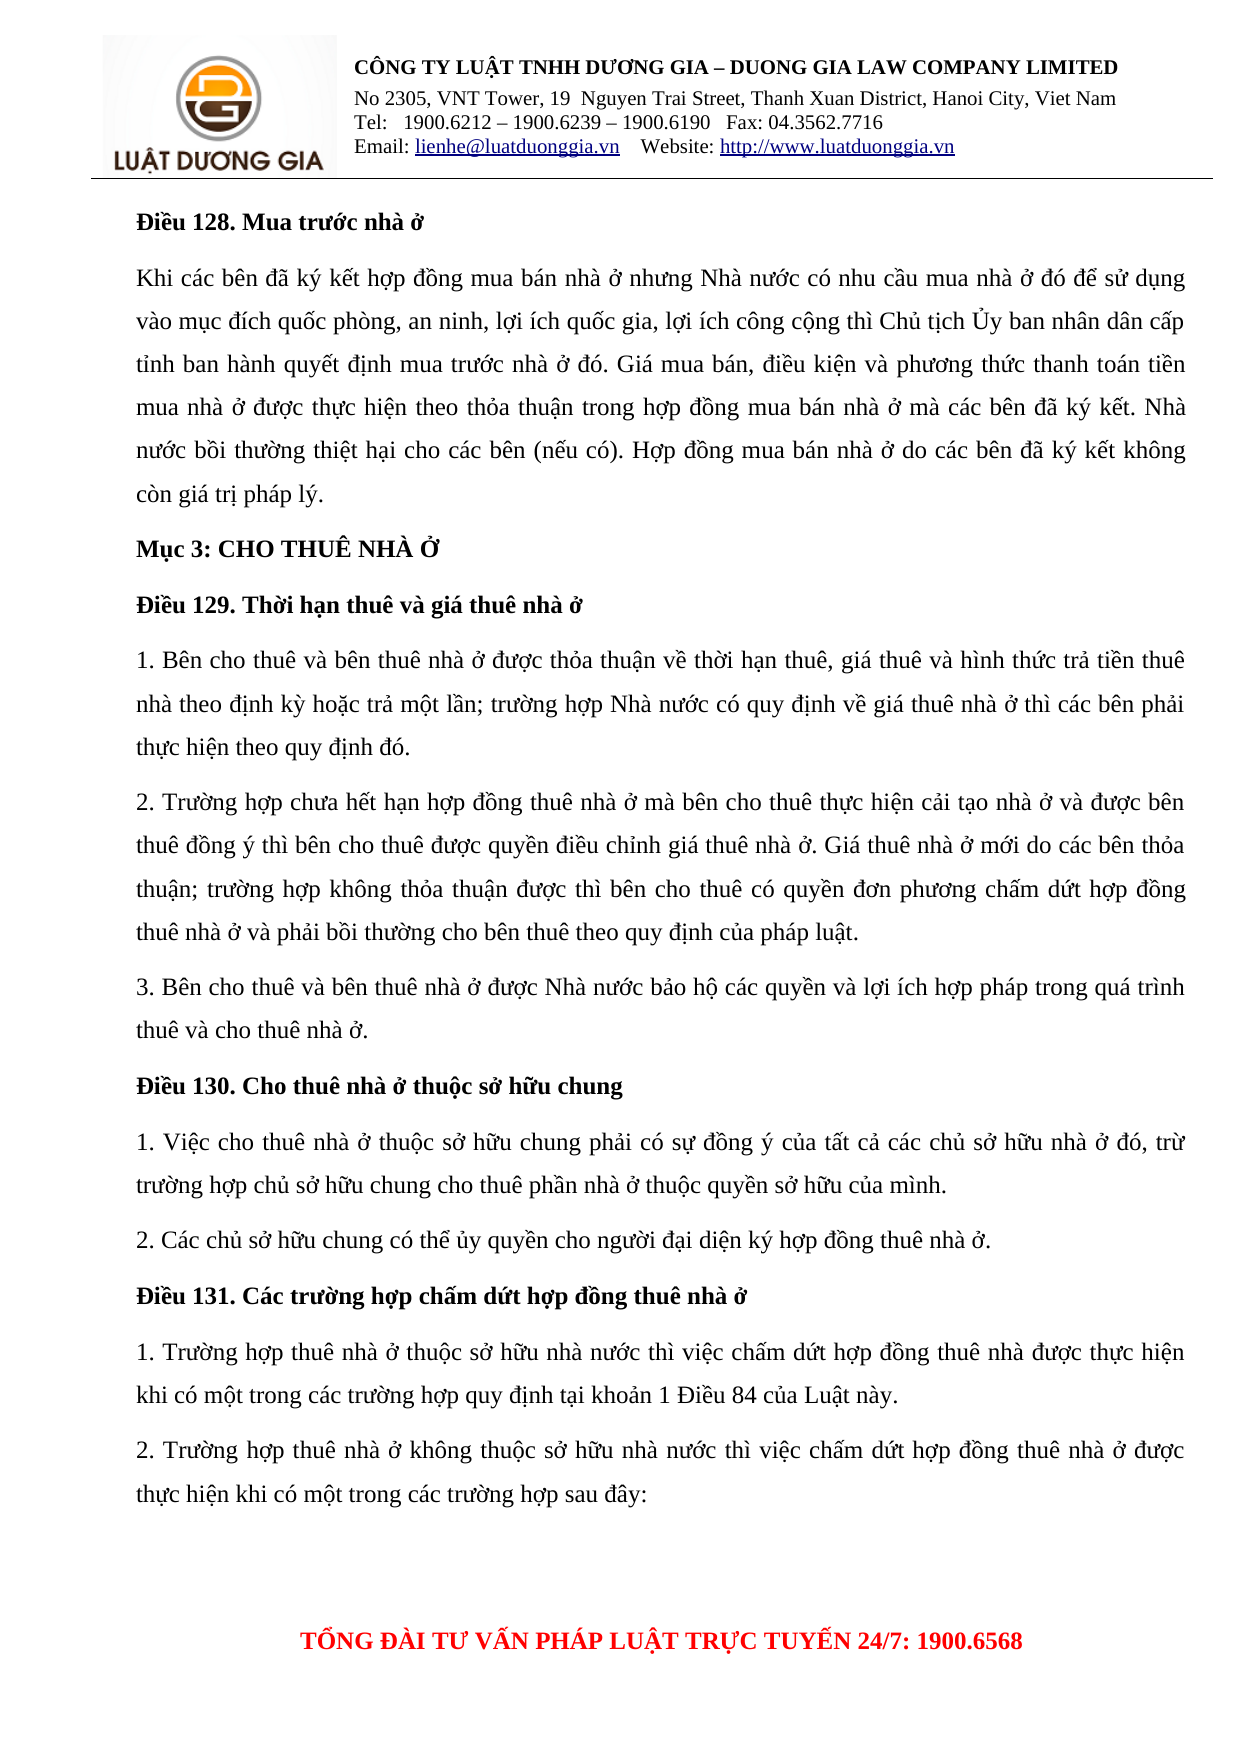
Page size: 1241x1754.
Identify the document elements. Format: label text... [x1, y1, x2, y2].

text Điều 130. Cho thuê nhà ở thuộc sở hữu chung [136, 1071, 1187, 1100]
text 3. Bên cho thuê và bên thuê nhà ở được Nhà nước bảo hộ các quyền và lợi ích hợp pháp trong quá trình thuê và cho thuê nhà ở. [136, 972, 1187, 1044]
text 1. Bên cho thuê và bên thuê nhà ở được thỏa thuận về thời hạn thuê, giá thuê và hình thức trả tiền thuê nhà theo định kỳ hoặc trả một lần; trường hợp Nhà nước có quy định về giá thuê nhà ở thì các bên phải thực hiện theo quy định đó. [136, 646, 1187, 761]
text 2. Các chủ sở hữu chung có thể ủy quyền cho người đại diện ký hợp đồng thuê nhà ở. [136, 1226, 1187, 1254]
text Điều 128. Mua trước nhà ở [136, 207, 1187, 236]
text 1. Việc cho thuê nhà ở thuộc sở hữu chung phải có sự đồng ý của tất cả các chủ sở hữu nhà ở đó, trừ trường hợp chủ sở hữu chung cho thuê phần nhà ở thuộc quyền sở hữu của mình. [136, 1127, 1187, 1199]
text Điều 131. Các trường hợp chấm dứt hợp đồng thuê nhà ở [136, 1281, 1187, 1310]
text 2. Trường hợp thuê nhà ở không thuộc sở hữu nhà nước thì việc chấm dứt hợp đồng thuê nhà ở được thực hiện khi có một trong các trường hợp sau đây: [136, 1436, 1187, 1507]
text Khi các bên đã ký kết hợp đồng mua bán nhà ở nhưng Nhà nước có nhu cầu mua nhà ở đó để sử dụng vào mục đích quốc phòng, an ninh, lợi ích quốc gia, lợi ích công cộng thì Chủ tịch Ủy ban nhân dân cấp tỉnh ban hành quyết định mua trước nhà ở đó. Giá mua bán, điều kiện và phương thức thanh toán tiền mua nhà ở được thực hiện theo thỏa thuận trong hợp đồng mua bán nhà ở mà các bên đã ký kết. Nhà nước bồi thường thiệt hại cho các bên (nếu có). Hợp đồng mua bán nhà ở do các bên đã ký kết không còn giá trị pháp lý. [136, 263, 1187, 507]
text Mục 3: CHO THUÊ NHÀ Ở [136, 534, 1187, 563]
text 2. Trường hợp chưa hết hạn hợp đồng thuê nhà ở mà bên cho thuê thực hiện cải tạo nhà ở và được bên thuê đồng ý thì bên cho thuê được quyền điều chỉnh giá thuê nhà ở. Giá thuê nhà ở mới do các bên thỏa thuận; trường hợp không thỏa thuận được thì bên cho thuê có quyền đơn phương chấm dứt hợp đồng thuê nhà ở và phải bồi thường cho bên thuê theo quy định của pháp luật. [136, 787, 1187, 946]
text 1. Trường hợp thuê nhà ở thuộc sở hữu nhà nước thì việc chấm dứt hợp đồng thuê nhà được thực hiện khi có một trong các trường hợp quy định tại khoản 1 Điều 84 của Luật này. [136, 1337, 1187, 1409]
text Điều 129. Thời hạn thuê và giá thuê nhà ở [136, 590, 1187, 619]
picture [102, 35, 338, 178]
